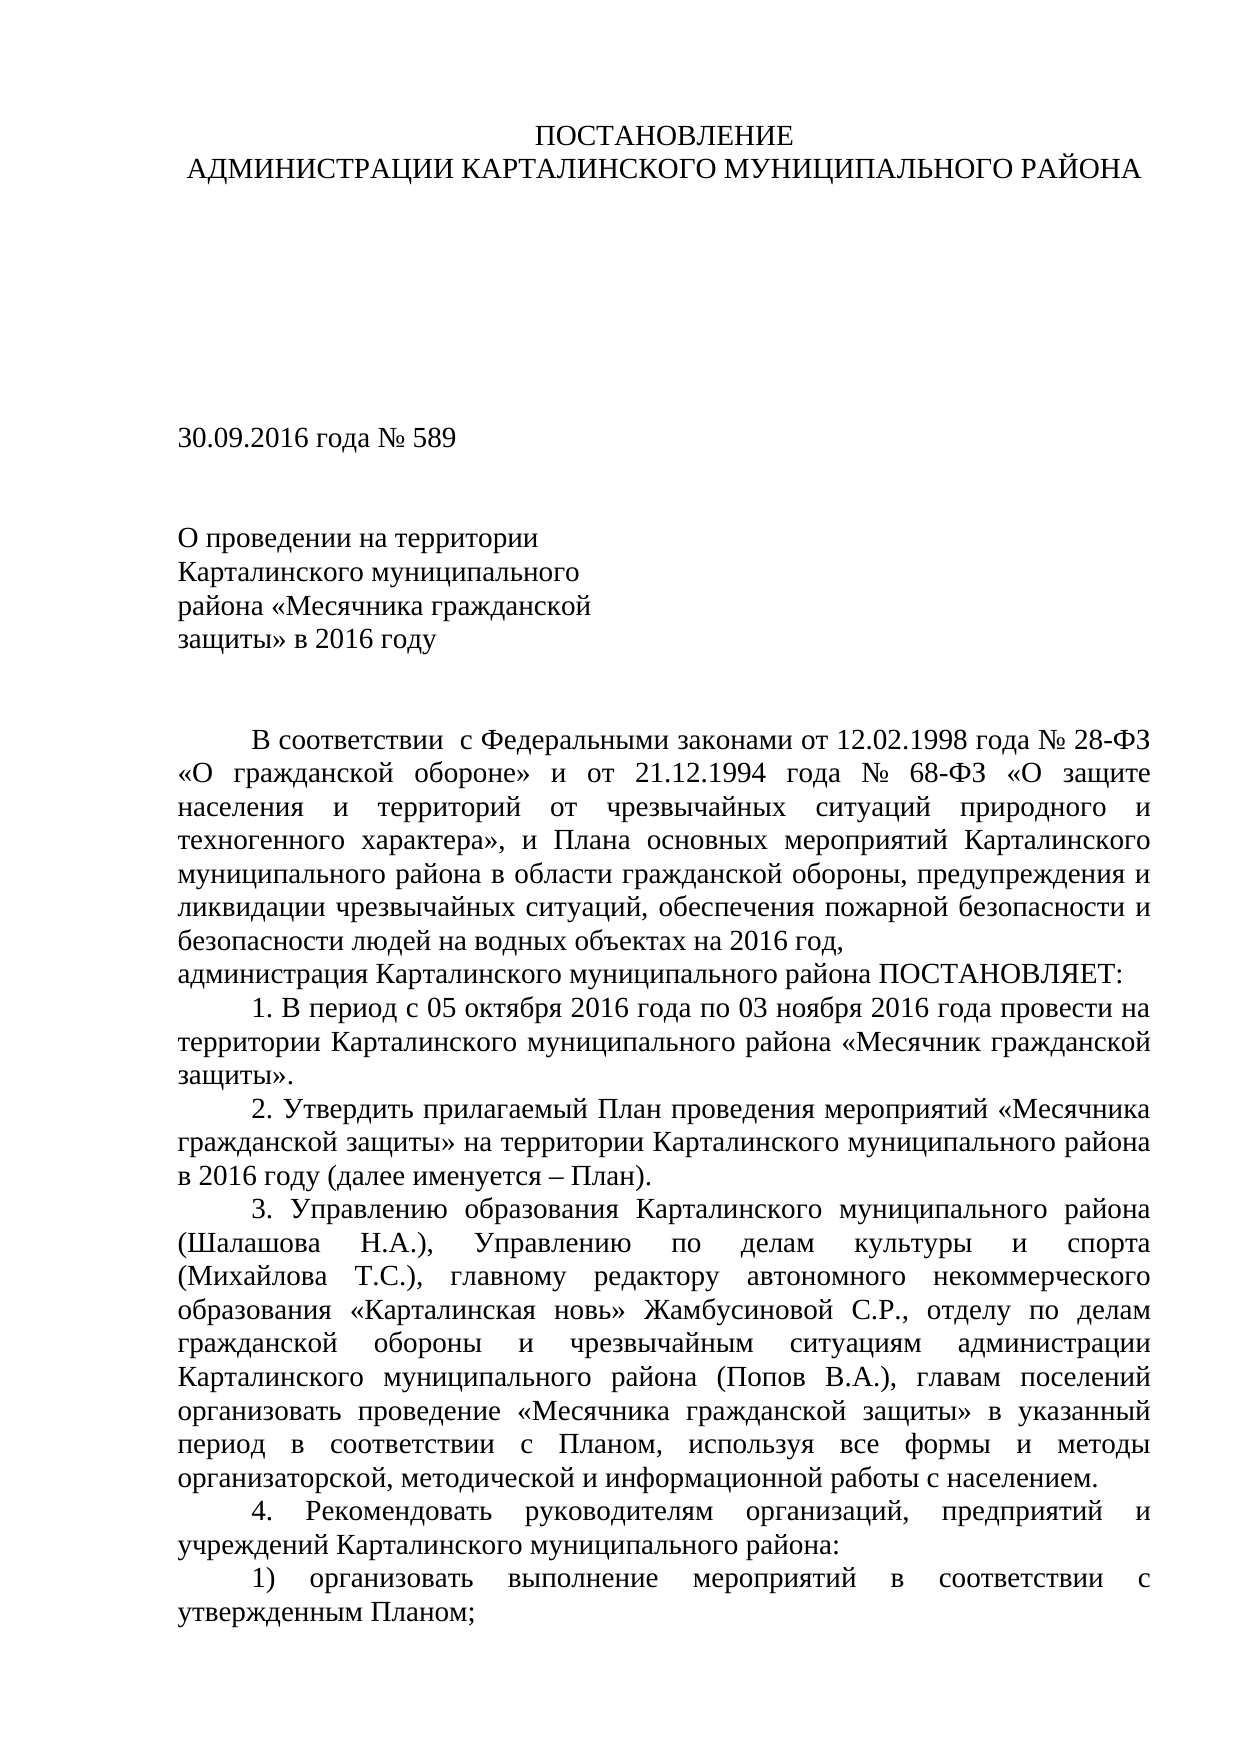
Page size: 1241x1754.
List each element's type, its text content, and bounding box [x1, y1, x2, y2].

text администрация Карталинского муниципального района ПОСТАНОВЛЯЕТ: [177, 957, 1152, 990]
text района «Месячника гражданской [177, 588, 1152, 621]
text Карталинского муниципального [177, 554, 1152, 588]
text 1. В период с 05 октября 2016 года по 03 ноября 2016 года провести на территории Карталинского муниципального района «Месячник гражданской защиты». [177, 990, 1152, 1091]
text В соответствии с Федеральными законами от 12.02.1998 года № 28-ФЗ «О гражданской обороне» и от 21.12.1994 года № 68-ФЗ «О защите населения и территорий от чрезвычайных ситуаций природного и техногенного характера», и Плана основных мероприятий Карталинского муниципального района в области гражданской обороны, предупреждения и ликвидации чрезвычайных ситуаций, обеспечения пожарной безопасности и безопасности людей на водных объектах на 2016 год, [177, 722, 1152, 957]
text О проведении на территории [177, 521, 1152, 554]
text защиты» в 2016 году [177, 621, 1152, 655]
text 30.09.2016 года № 589 [177, 420, 1152, 453]
text 1) организовать выполнение мероприятий в соответствии с утвержденным Планом; [177, 1560, 1152, 1627]
text 2. Утвердить прилагаемый План проведения мероприятий «Месячника гражданской защиты» на территории Карталинского муниципального района в 2016 году (далее именуется – План). [177, 1091, 1152, 1191]
text 3. Управлению образования Карталинского муниципального района (Шалашова Н.А.), Управлению по делам культуры и спорта (Михайлова Т.С.), главному редактору автономного некоммерческого образования «Карталинская новь» Жамбусиновой С.Р., отделу по делам гражданской обороны и чрезвычайным ситуациям администрации Карталинского муниципального района (Попов В.А.), главам поселений организовать проведение «Месячника гражданской защиты» в указанный период в соответствии с Планом, используя все формы и методы организаторской, методической и информационной работы с населением. [177, 1191, 1152, 1493]
text 4. Рекомендовать руководителям организаций, предприятий и учреждений Карталинского муниципального района: [177, 1493, 1152, 1560]
text АДМИНИСТРАЦИИ КАРТАЛИНСКОГО МУНИЦИПАЛЬНОГО РАЙОНА [177, 152, 1152, 185]
text ПОСТАНОВЛЕНИЕ [177, 118, 1152, 152]
